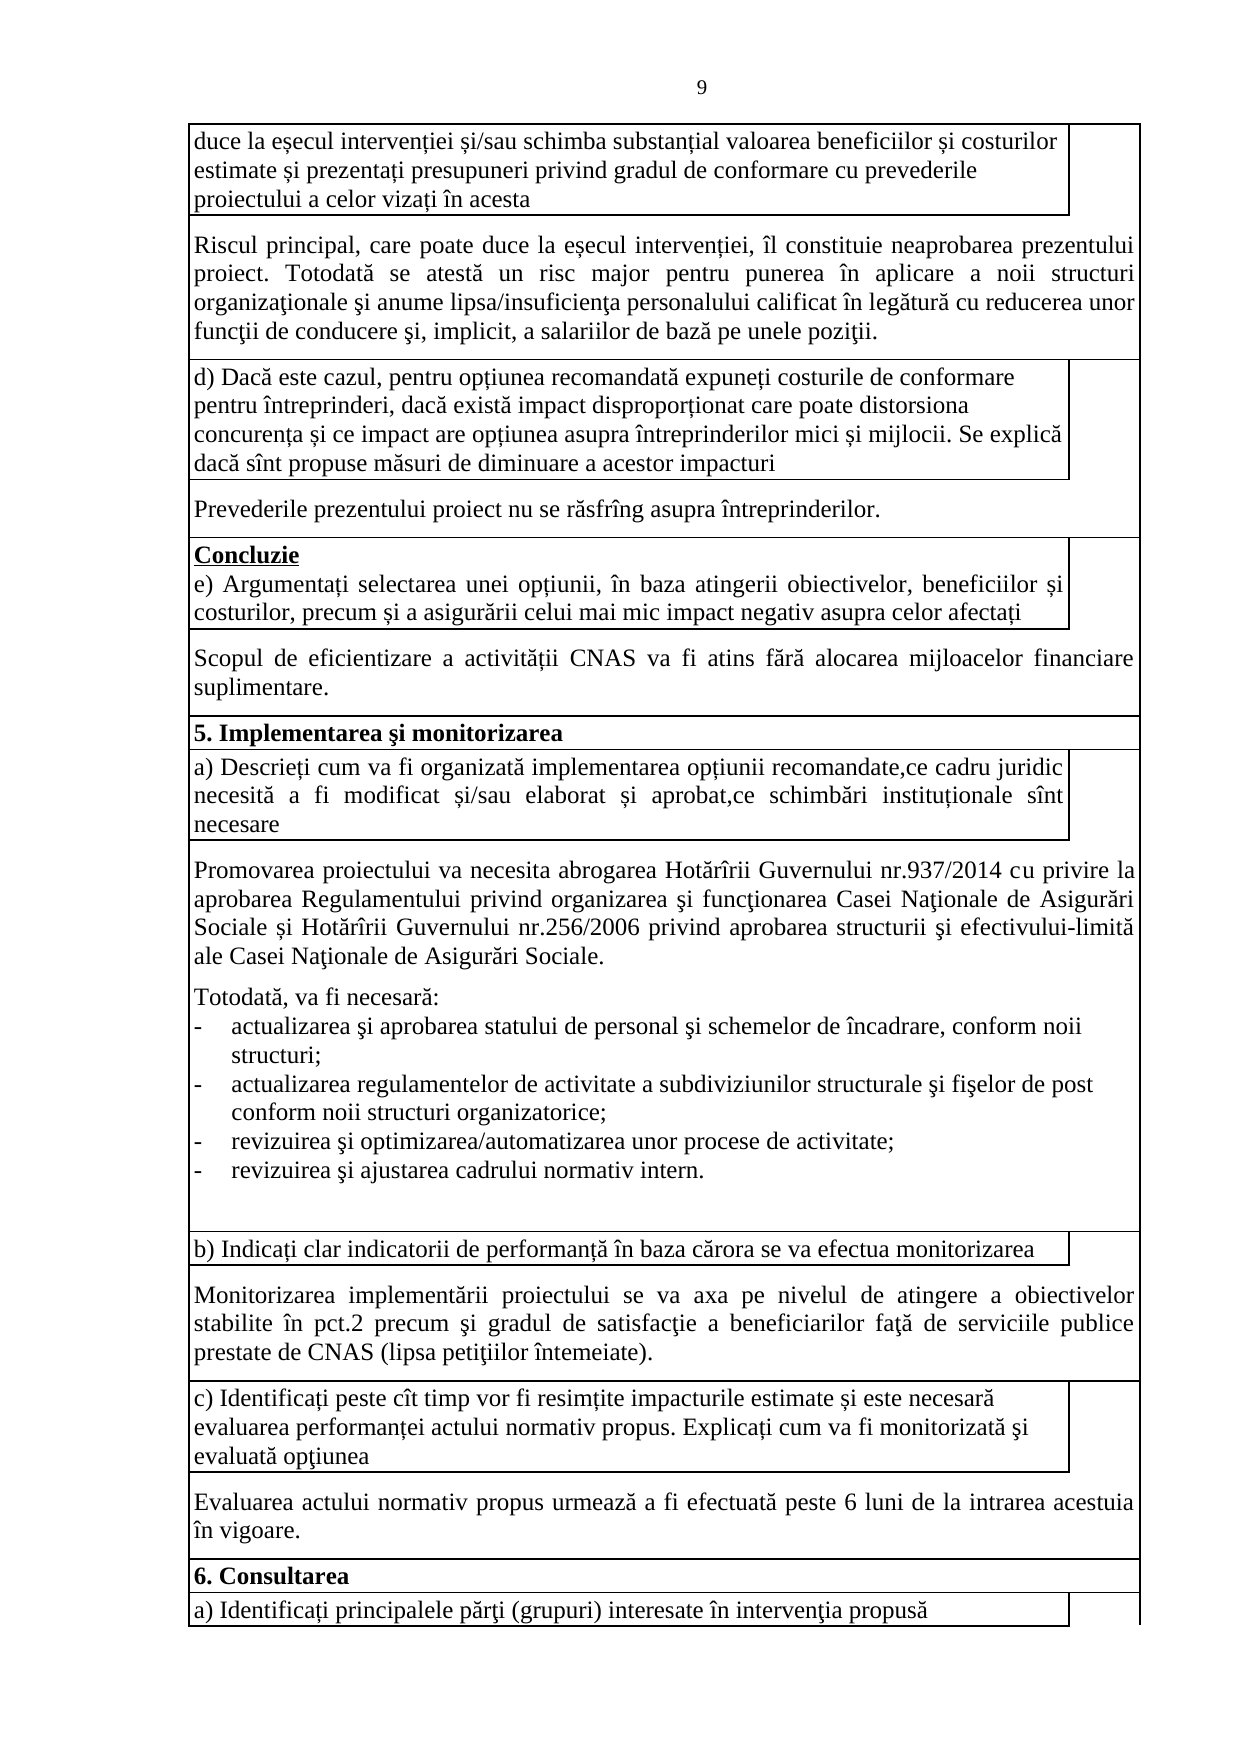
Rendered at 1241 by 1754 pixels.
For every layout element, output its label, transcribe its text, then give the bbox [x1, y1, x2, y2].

table_cell a) Identificați principalele părţi (grupuri) interesate în intervenţia propusă [190, 1593, 1068, 1625]
table_cell Monitorizarea implementării proiectului se va axa pe nivelul de atingere a obiectivelor stabilite în pct.2 precum şi gradul de satisfacţie a beneficiarilor faţă de serviciile publice prestate de CNAS (lipsa petiţiilor întemeiate). [190, 1264, 1139, 1380]
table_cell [190, 125, 1068, 214]
table_cell Scopul de eficientizare a activității CNAS va fi atins fără alocarea mijloacelor financiare suplimentare. [190, 628, 1139, 715]
table_cell d) Dacă este cazul, pentru opțiunea recomandată expuneți costurile de conformare pentru întreprinderi, dacă există impact disproporționat care poate distorsiona concurența și ce impact are opțiunea asupra întreprinderilor mici și mijlocii. Se explică dacă sînt propuse măsuri de diminuare a acestor impacturi [190, 360, 1068, 478]
table_cell [1070, 1382, 1139, 1471]
table_cell 6. Consultarea [190, 1560, 1139, 1592]
table_cell Evaluarea actului normativ propus urmează a fi efectuată peste 6 luni de la intrarea acestuia în vigoare. [190, 1471, 1139, 1558]
table_cell [1070, 1593, 1139, 1625]
table_cell Promovarea proiectului va necesita abrogarea Hotărîrii Guvernului nr.937/2014 cu privire la aprobarea Regulamentului privind organizarea şi funcţionarea Casei Naţionale de Asigurări Sociale și Hotărîrii Guvernului nr.256/2006 privind aprobarea structurii şi efectivului-limită ale Casei Naţionale de Asigurări Sociale. Totodată, va fi necesară: actualizarea şi aprobarea statului de personal şi schemelor de încadrare, conform noii structuri; actualizarea regulamentelor de activitate a subdiviziunilor structurale şi fişelor de post conform noii structuri organizatorice; revizuirea şi optimizarea/automatizarea unor procese de activitate; revizuirea şi ajustarea cadrului normativ intern. [190, 839, 1139, 1231]
table_cell a) Descrieți cum va fi organizată implementarea opțiunii recomandate,ce cadru juridic necesită a fi modificat și/sau elaborat și aprobat,ce schimbări instituționale sînt necesare [190, 750, 1068, 839]
table_cell [1070, 125, 1139, 214]
table_cell [1070, 1232, 1139, 1264]
table_cell c) Identificați peste cît timp vor fi resimțite impacturile estimate și este necesară evaluarea performanței actului normativ propus. Explicați cum va fi monitorizată şi evaluată opţiunea [190, 1382, 1068, 1471]
table_cell [1070, 360, 1139, 478]
table_cell Concluzie e) Argumentați selectarea unei opțiunii, în baza atingerii obiectivelor, beneficiilor și costurilor, precum și a asigurării celui mai mic impact negativ asupra celor afectați [190, 538, 1068, 628]
table_cell b) Indicați clar indicatorii de performanță în baza cărora se va efectua monitorizarea [190, 1232, 1068, 1264]
table_cell [1070, 538, 1139, 628]
table_cell 5. Implementarea şi monitorizarea [190, 717, 1139, 748]
table_cell Riscul principal, care poate duce la eșecul intervenției, îl constituie neaprobarea prezentului proiect. Totodată se atestă un risc major pentru punerea în aplicare a noii structuri organizaţionale şi anume lipsa/insuficienţa personalului calificat în legătură cu reducerea unor funcţii de conducere şi, implicit, a salariilor de bază pe unele poziţii. [190, 214, 1139, 359]
table_cell [1070, 750, 1139, 839]
table_cell Prevederile prezentului proiect nu se răsfrîng asupra întreprinderilor. [190, 479, 1139, 537]
